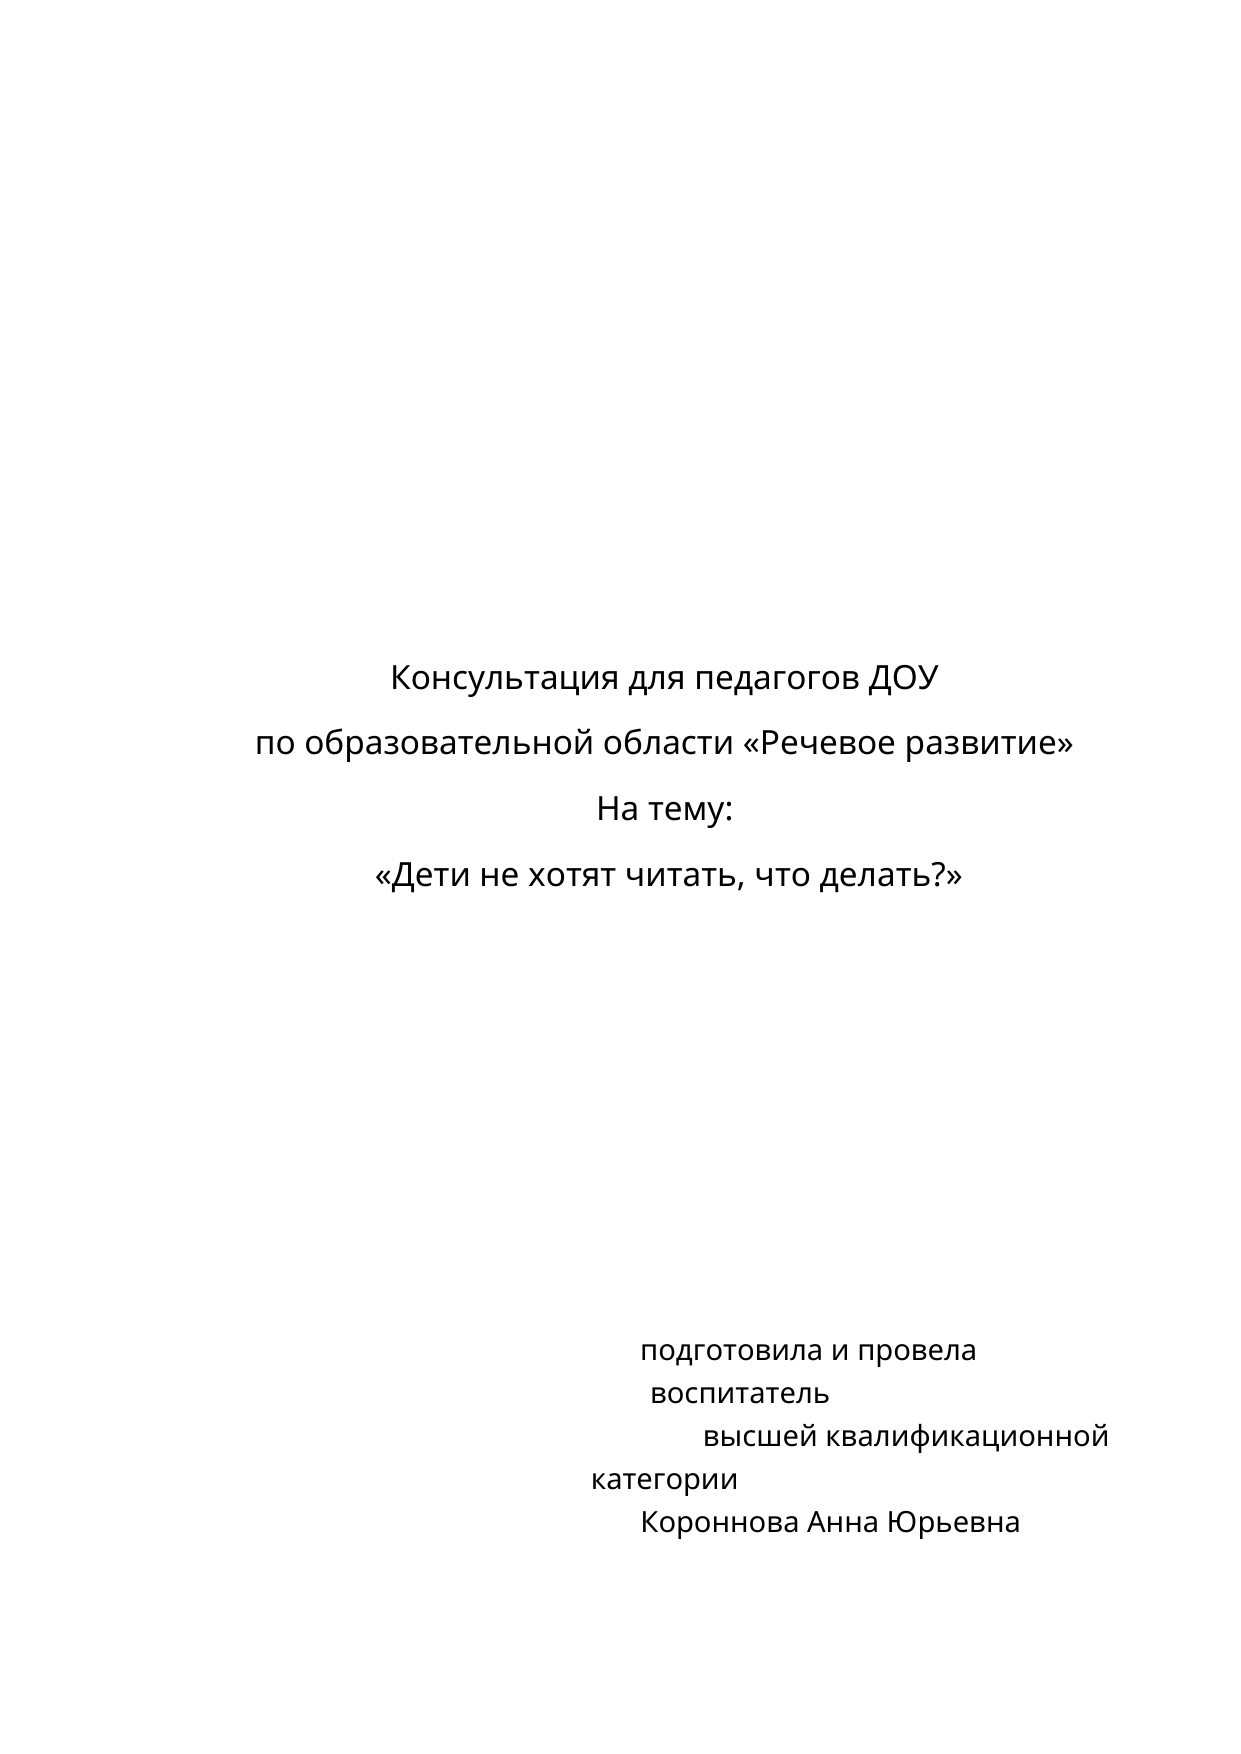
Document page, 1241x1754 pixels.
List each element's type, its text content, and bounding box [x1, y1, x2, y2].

text На тему: [177, 785, 1152, 830]
text высшей квалификационной категории [177, 1415, 1152, 1498]
text Консультация для педагогов ДОУ [177, 653, 1152, 699]
text воспитатель [177, 1372, 1152, 1412]
text Короннова Анна Юрьевна [177, 1501, 1152, 1541]
text подготовила и провела [177, 1330, 1152, 1369]
text «Дети не хотят читать, что делать?» [177, 850, 1152, 896]
text по образовательной области «Речевое развитие» [177, 719, 1152, 764]
